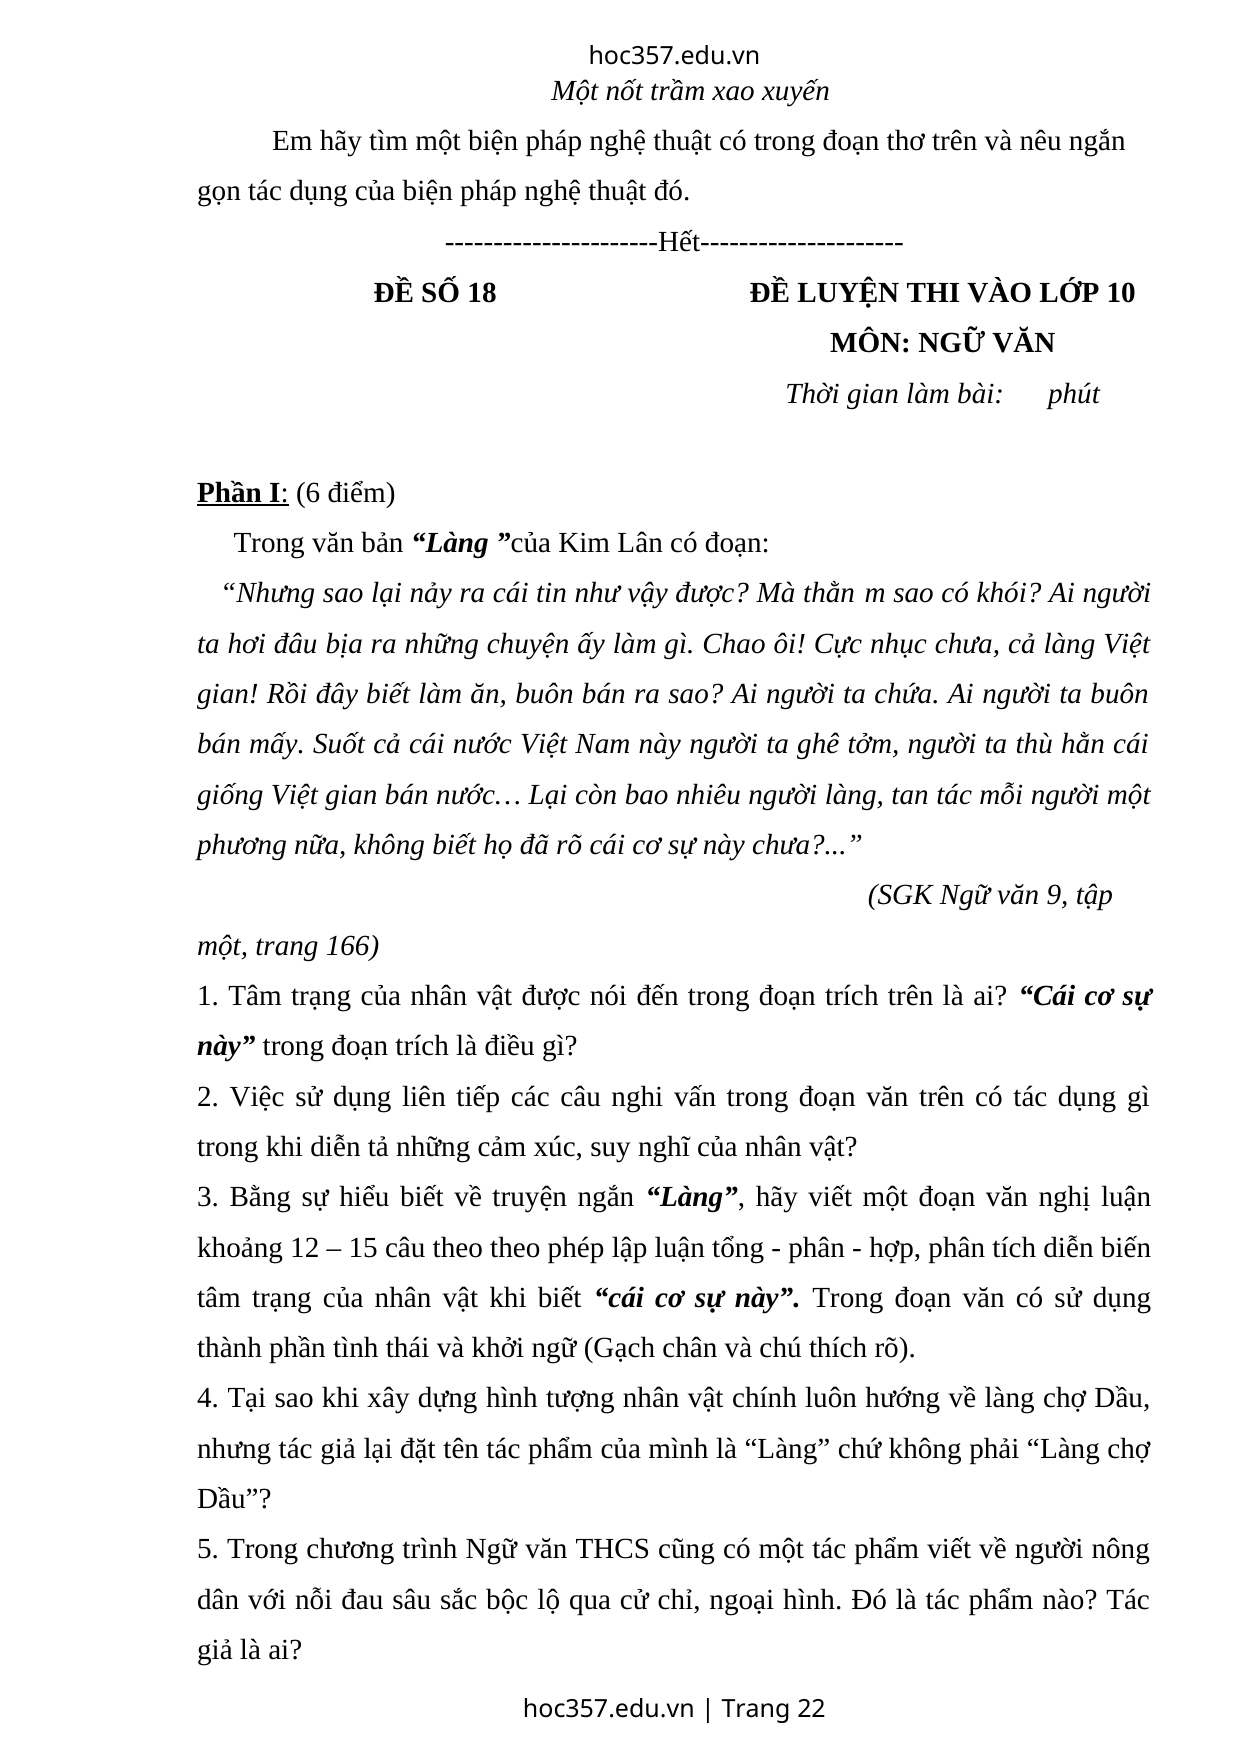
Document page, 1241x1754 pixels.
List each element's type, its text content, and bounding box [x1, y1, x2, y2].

text 3. Bằng sự hiểu biết về truyện ngắn “Làng”, hãy viết một đoạn văn nghị luận khoảng 12 – 15 câu theo theo phép lập luận tổng - phân - hợp, phân tích diễn biến tâm trạng của nhân vật khi biết “cái cơ sự này”. Trong đoạn văn có sử dụng thành phần tình thái và khởi ngữ (Gạch chân và chú thích rõ). [197, 1179, 1152, 1364]
text ----------------------Hết--------------------- [197, 224, 1152, 257]
table_header ĐỀ LUYỆN THI VÀO LỚP 10 MÔN: NGỮ VĂN Thời gian làm bài: phút [685, 275, 1201, 424]
text Trong văn bản “Làng ”của Kim Lân có đoạn: [197, 525, 1152, 559]
text 4. Tại sao khi xây dựng hình tượng nhân vật chính luôn hướng về làng chợ Dầu, nhưng tác giả lại đặt tên tác phẩm của mình là “Làng” chứ không phải “Làng chợ Dầu”? [197, 1381, 1152, 1515]
text 5. Trong chương trình Ngữ văn THCS cũng có một tác phẩm viết về người nông dân với nỗi đau sâu sắc bộc lộ qua cử chỉ, ngoại hình. Đó là tác phẩm nào? Tác giả là ai? [197, 1532, 1152, 1666]
text 2. Việc sử dụng liên tiếp các câu nghi vấn trong đoạn văn trên có tác dụng gì trong khi diễn tả những cảm xúc, suy nghĩ của nhân vật? [197, 1079, 1152, 1163]
table_header ĐỀ SỐ 18 [186, 275, 684, 424]
text (SGK Ngữ văn 9, tập một, trang 166) [197, 877, 1152, 961]
text Một nốt trầm xao xuyến [551, 73, 1152, 106]
text “Nhưng sao lại nảy ra cái tin như vậy được? Mà thằn m sao có khói? Ai người ta hơi đâu bịa ra những chuyện ấy làm gì. Chao ôi! Cực nhục chưa, cả làng Việt gian! Rồi đây biết làm ăn, buôn bán ra sao? Ai người ta chứa. Ai người ta buôn bán mấy. Suốt cả cái nước Việt Nam này người ta ghê tởm, người ta thù hằn cái giống Việt gian bán nước… Lại còn bao nhiêu người làng, tan tác mỗi người một phương nữa, không biết họ đã rõ cái cơ sự này chưa?...” [197, 576, 1152, 861]
text Em hãy tìm một biện pháp nghệ thuật có trong đoạn thơ trên và nêu ngắn gọn tác dụng của biện pháp nghệ thuật đó. [197, 123, 1152, 207]
text 1. Tâm trạng của nhân vật được nói đến trong đoạn trích trên là ai? “Cái cơ sự này” trong đoạn trích là điều gì? [197, 978, 1152, 1062]
text Phần I: (6 điểm) [197, 475, 1152, 508]
